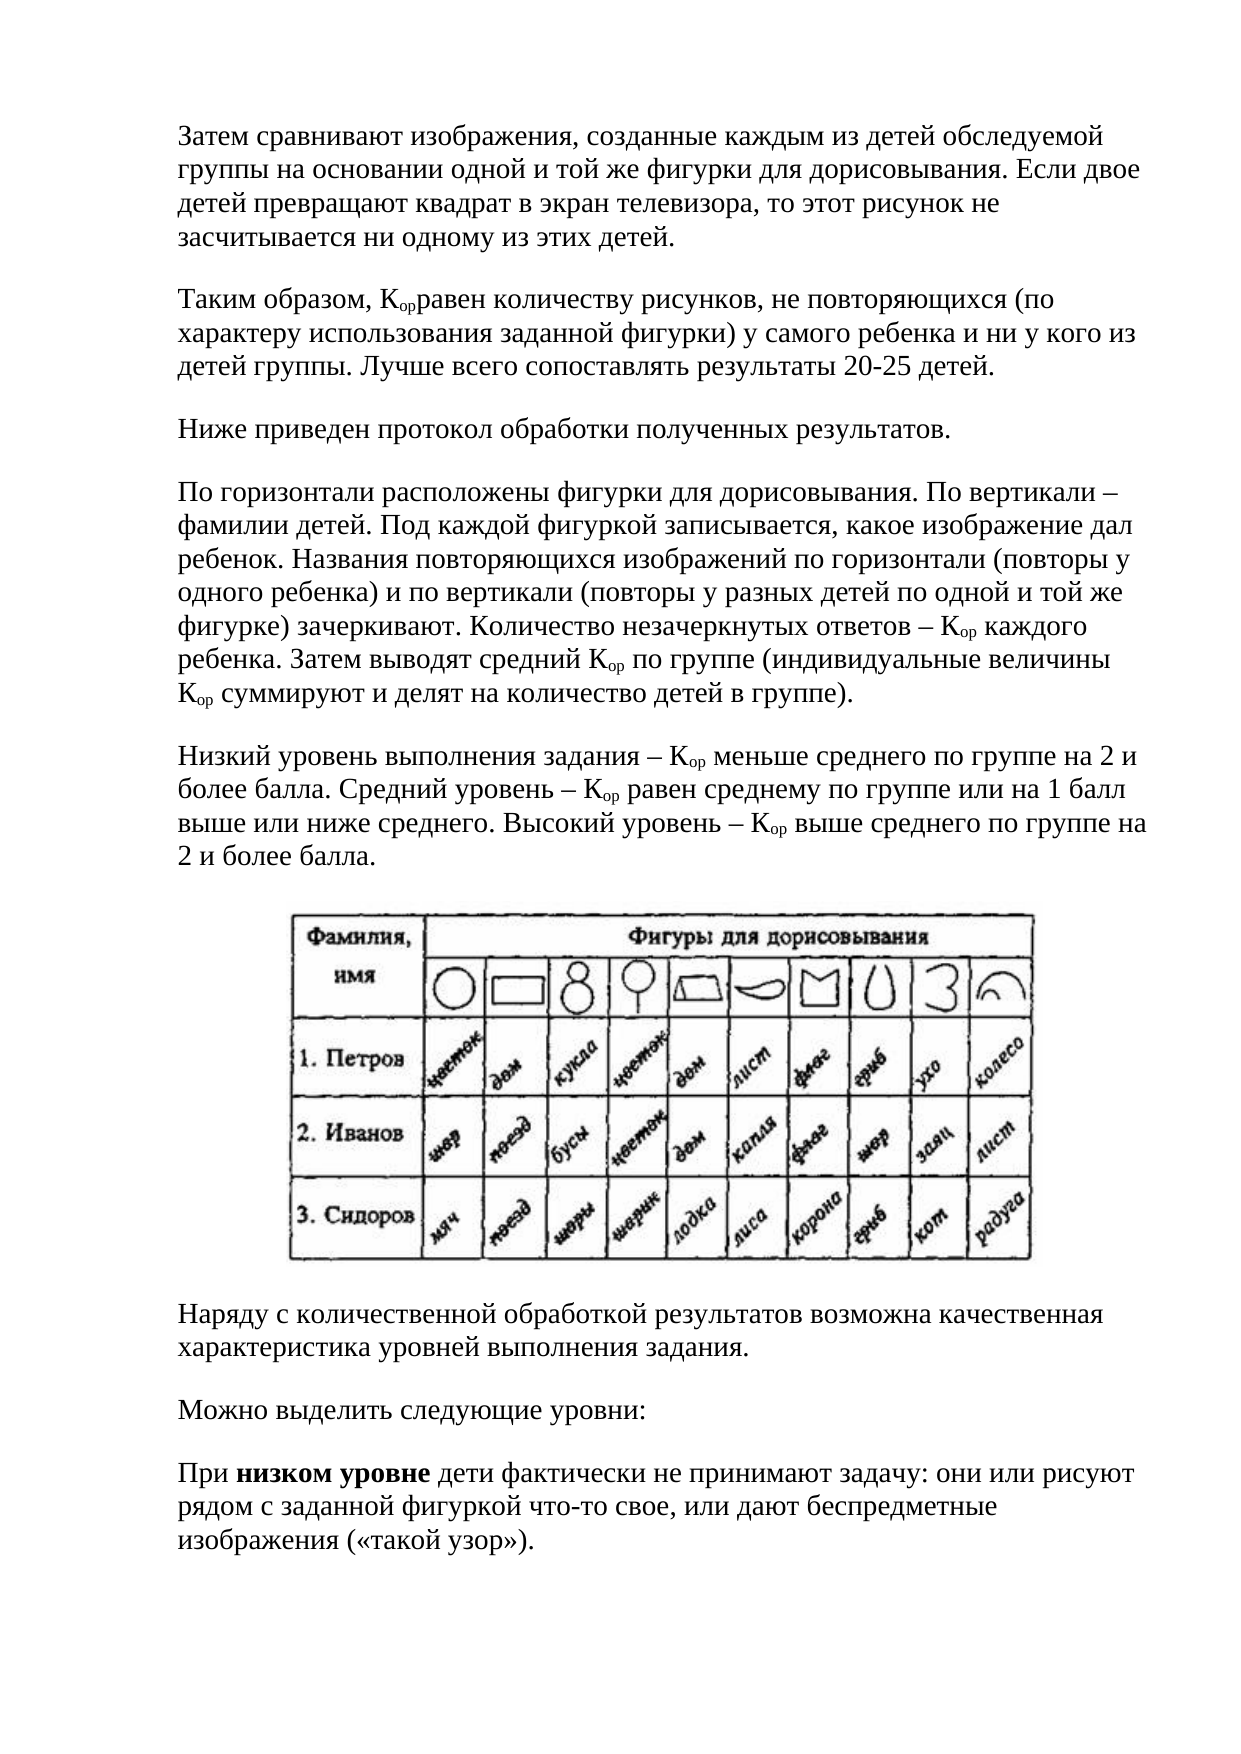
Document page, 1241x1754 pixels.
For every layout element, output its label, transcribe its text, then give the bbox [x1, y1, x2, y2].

text При низком уровне дети фактически не принимают задачу: они или рисуют рядом с заданной фигуркой что-то свое, или дают беспредметные изображения («такой узор»). [177, 1455, 1152, 1555]
text Таким образом, Корравен количеству рисунков, не повторяющихся (по характеру использования заданной фигурки) у самого ребенка и ни у кого из детей группы. Лучше всего сопоставлять результаты 20-25 детей. [177, 281, 1152, 382]
picture [286, 901, 1043, 1267]
text Можно выделить следующие уровни: [177, 1392, 1152, 1426]
text Ниже приведен протокол обработки полученных результатов. [177, 411, 1152, 445]
text Низкий уровень выполнения задания – Кор меньше среднего по группе на 2 и более балла. Средний уровень – Кор равен среднему по группе или на 1 балл выше или ниже среднего. Высокий уровень – Кор выше среднего по группе на 2 и более балла. [177, 738, 1152, 872]
text Затем сравнивают изображения, созданные каждым из детей обследуемой группы на основании одной и той же фигурки для дорисовывания. Если двое детей превращают квадрат в экран телевизора, то этот рисунок не засчитывается ни одному из этих детей. [177, 118, 1152, 252]
text Наряду с количественной обработкой результатов возможна качественная характеристика уровней выполнения задания. [177, 1296, 1152, 1363]
text По горизонтали расположены фигурки для дорисовывания. По вертикали – фамилии детей. Под каждой фигуркой записывается, какое изображение дал ребенок. Названия повторяющихся изображений по горизонтали (повторы у одного ребенка) и по вертикали (повторы у разных детей по одной и той же фигурке) зачеркивают. Количество незачеркнутых ответов – Кор каждого ребенка. Затем выводят средний Кор по группе (индивидуальные величины Кор суммируют и делят на количество детей в группе). [177, 474, 1152, 709]
